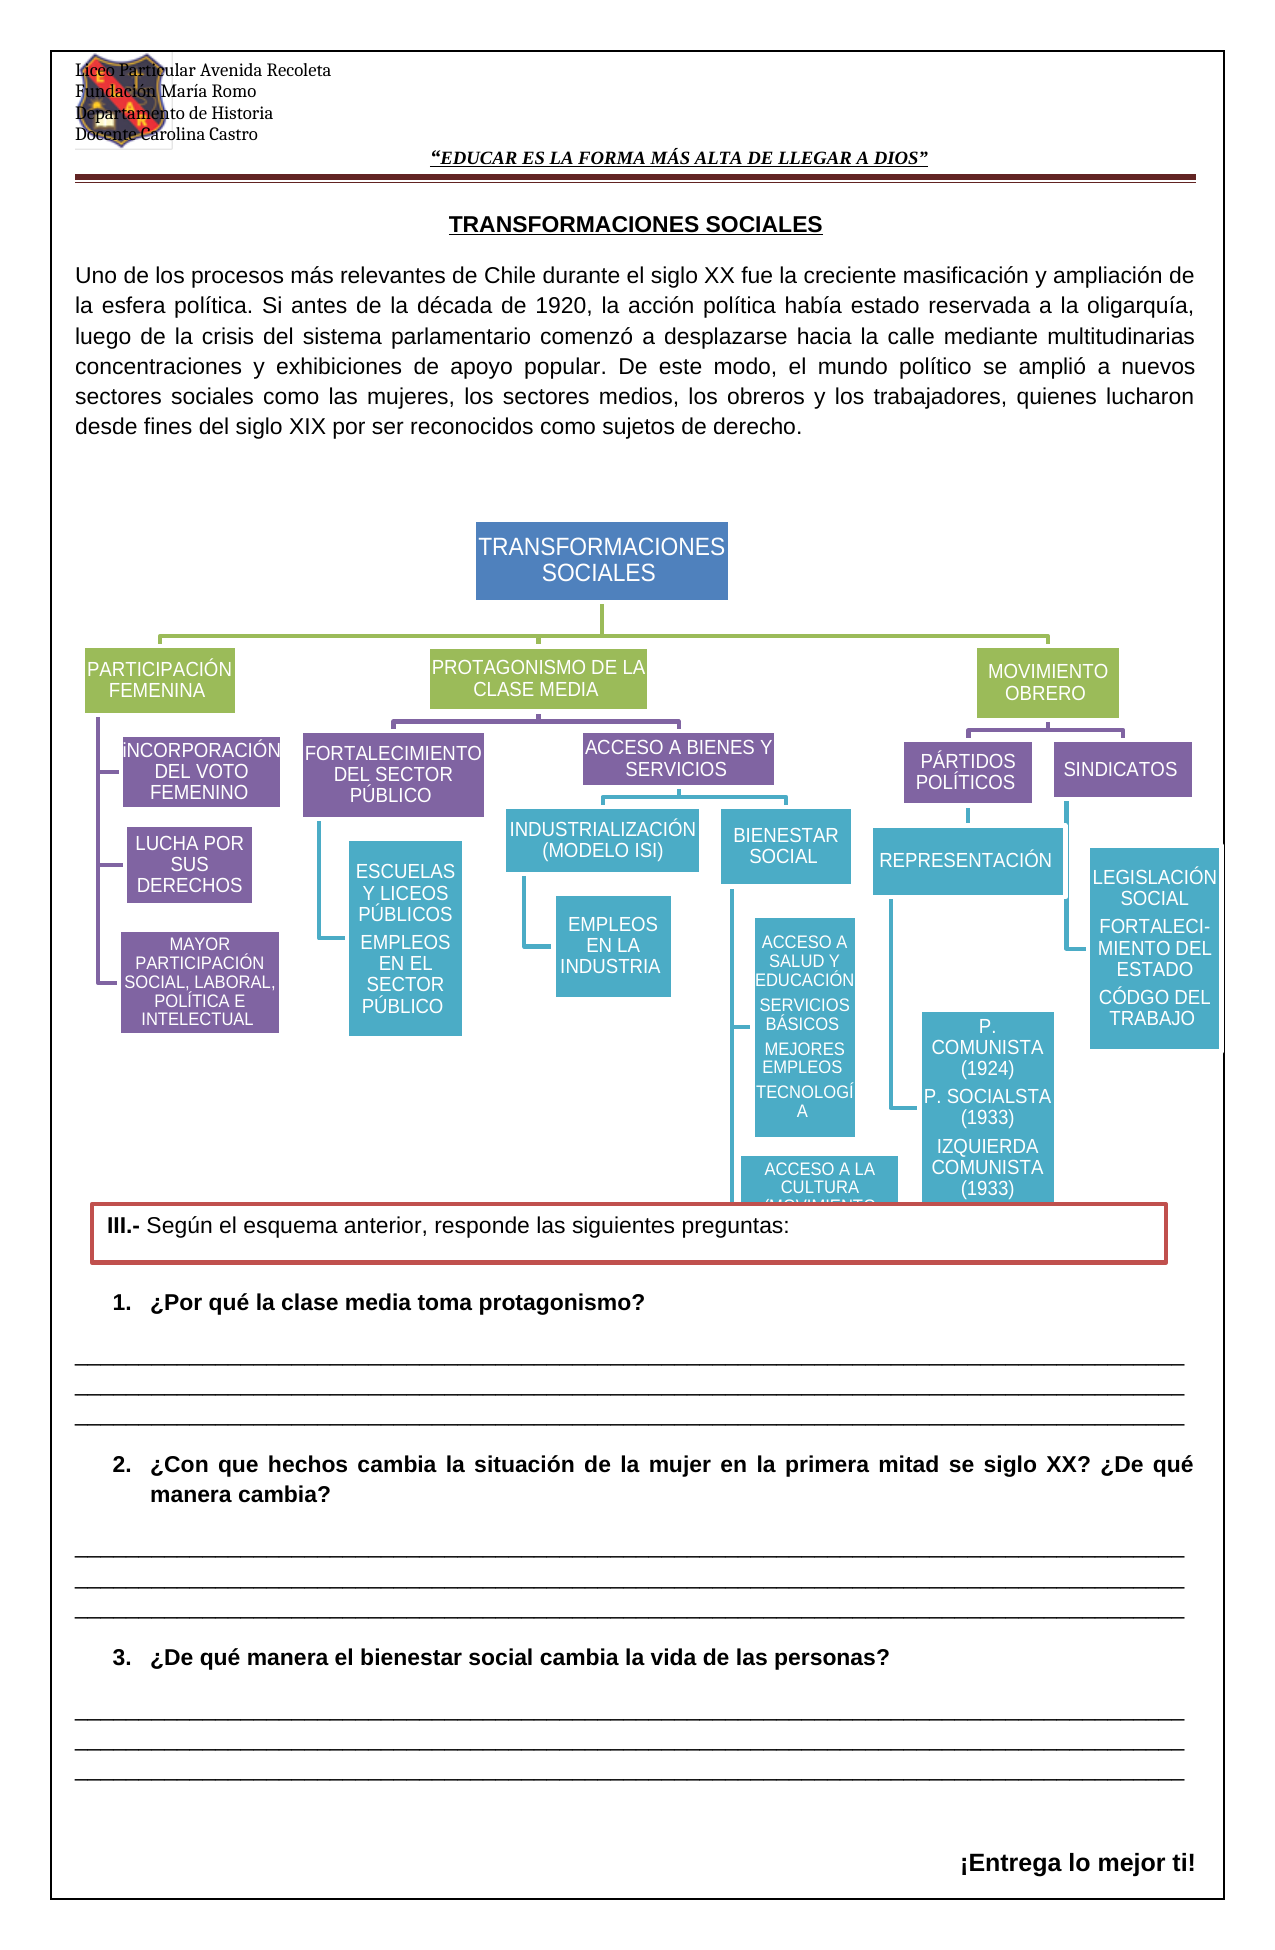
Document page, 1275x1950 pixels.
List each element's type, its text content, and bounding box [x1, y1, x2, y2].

text TRANSFORMACIONES SOCIALES [75, 211, 1196, 238]
picture [75, 52, 174, 151]
list ¿Con que hechos cambia la situación de la mujer en la primera mitad se siglo XX? ¿De qué manera cambia? [112, 1451, 1196, 1508]
list ¿De qué manera el bienestar social cambia la vida de las personas? [112, 1644, 1196, 1670]
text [75, 1695, 1196, 1782]
list ¿Por qué la clase media toma protagonismo? [112, 1289, 1196, 1315]
text Uno de los procesos más relevantes de Chile durante el siglo XX fue la creciente masificación y ampliación de la esfera política. Si antes de la década de 1920, la acción política había estado reservada a la oligarquía, luego de la crisis del sistema parlamentario comenzó a desplazarse hacia la calle mediante multitudinarias concentraciones y exhibiciones de apoyo popular. De este modo, el mundo político se amplió a nuevos sectores sociales como las mujeres, los sectores medios, los obreros y los trabajadores, quienes lucharon desde fines del siglo XIX por ser reconocidos como sujetos de derecho. [75, 262, 1196, 440]
